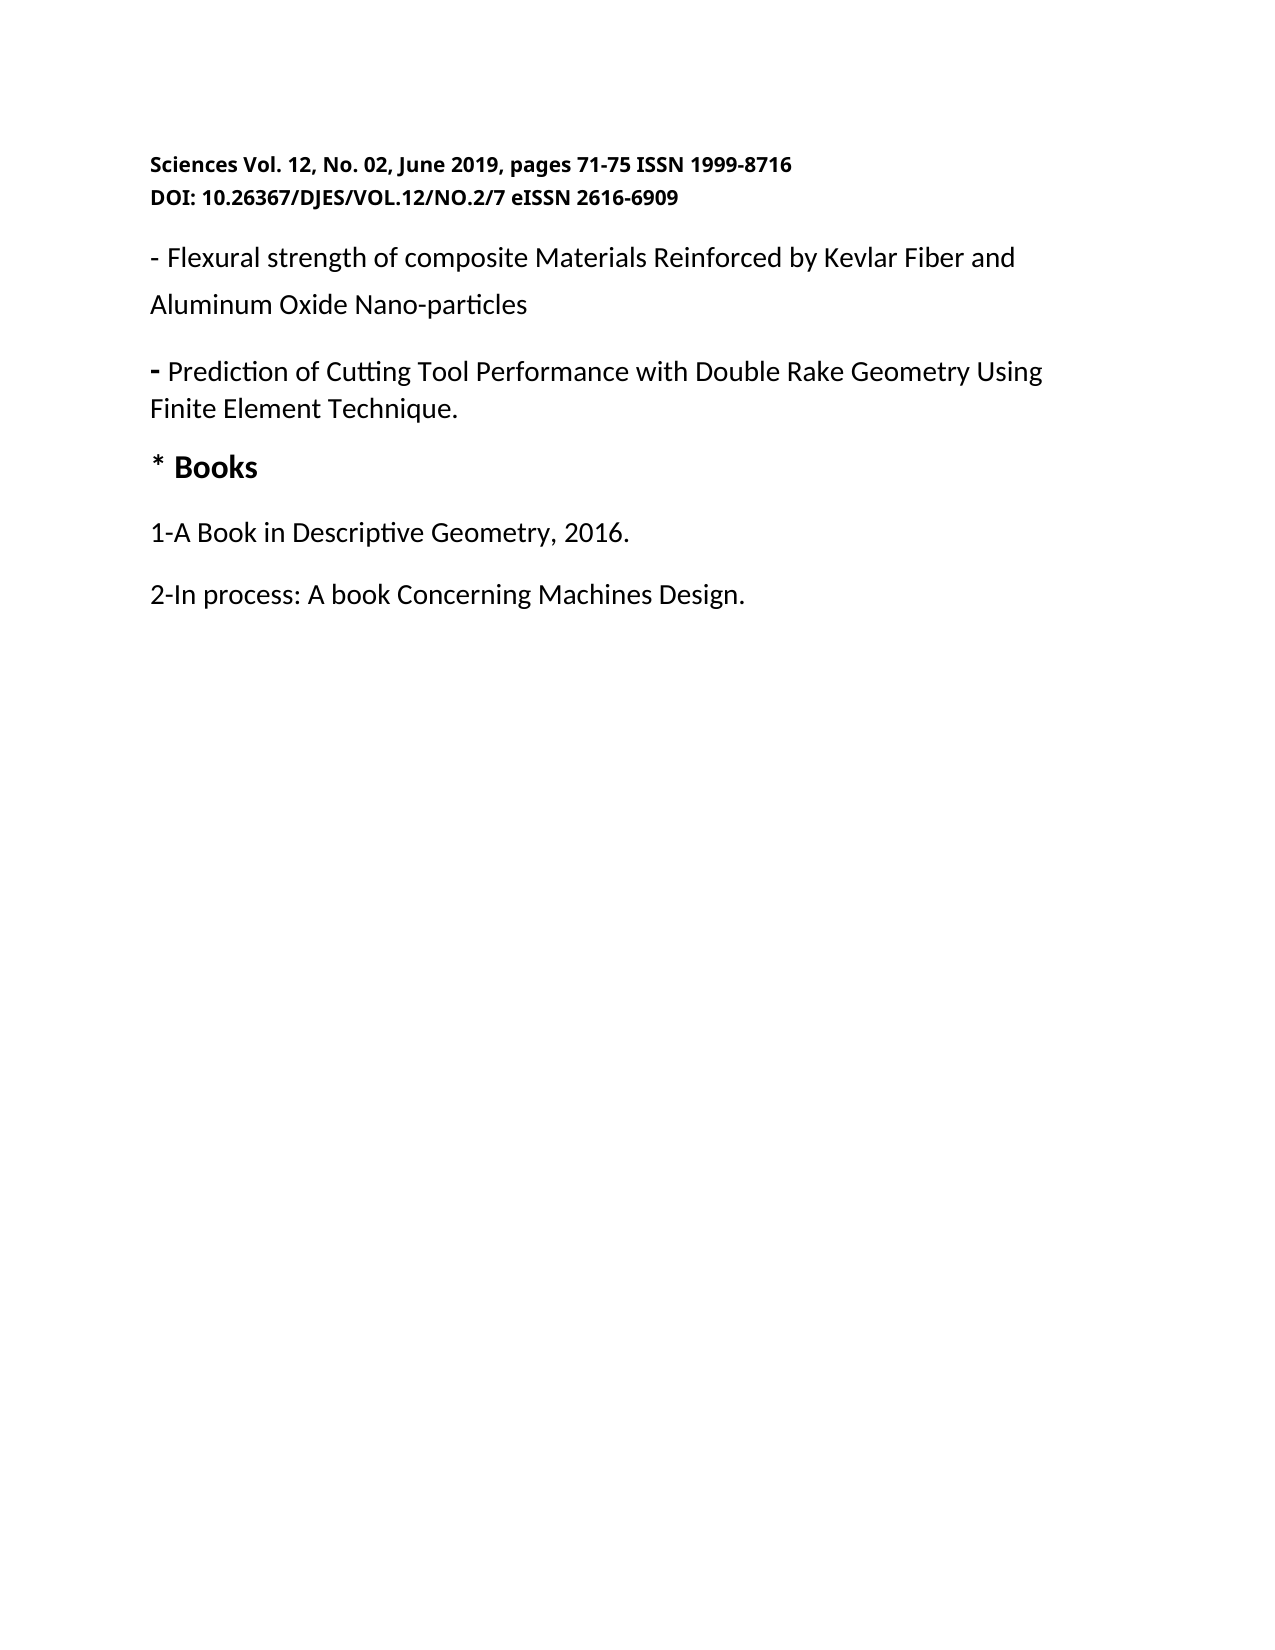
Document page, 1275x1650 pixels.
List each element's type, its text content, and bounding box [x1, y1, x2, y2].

text * Books [150, 447, 1125, 487]
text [150, 150, 1125, 211]
text - Flexural strength of composite Materials Reinforced by Kevlar Fiber and Aluminum Oxide Nano-particles [150, 236, 1125, 322]
text 1-A Book in Descriptive Geometry, 2016. [150, 514, 1125, 550]
text - Prediction of Cutting Tool Performance with Double Rake Geometry Using Finite Element Technique. [150, 349, 1125, 426]
text 2-In process: A book Concerning Machines Design. [150, 576, 1125, 612]
